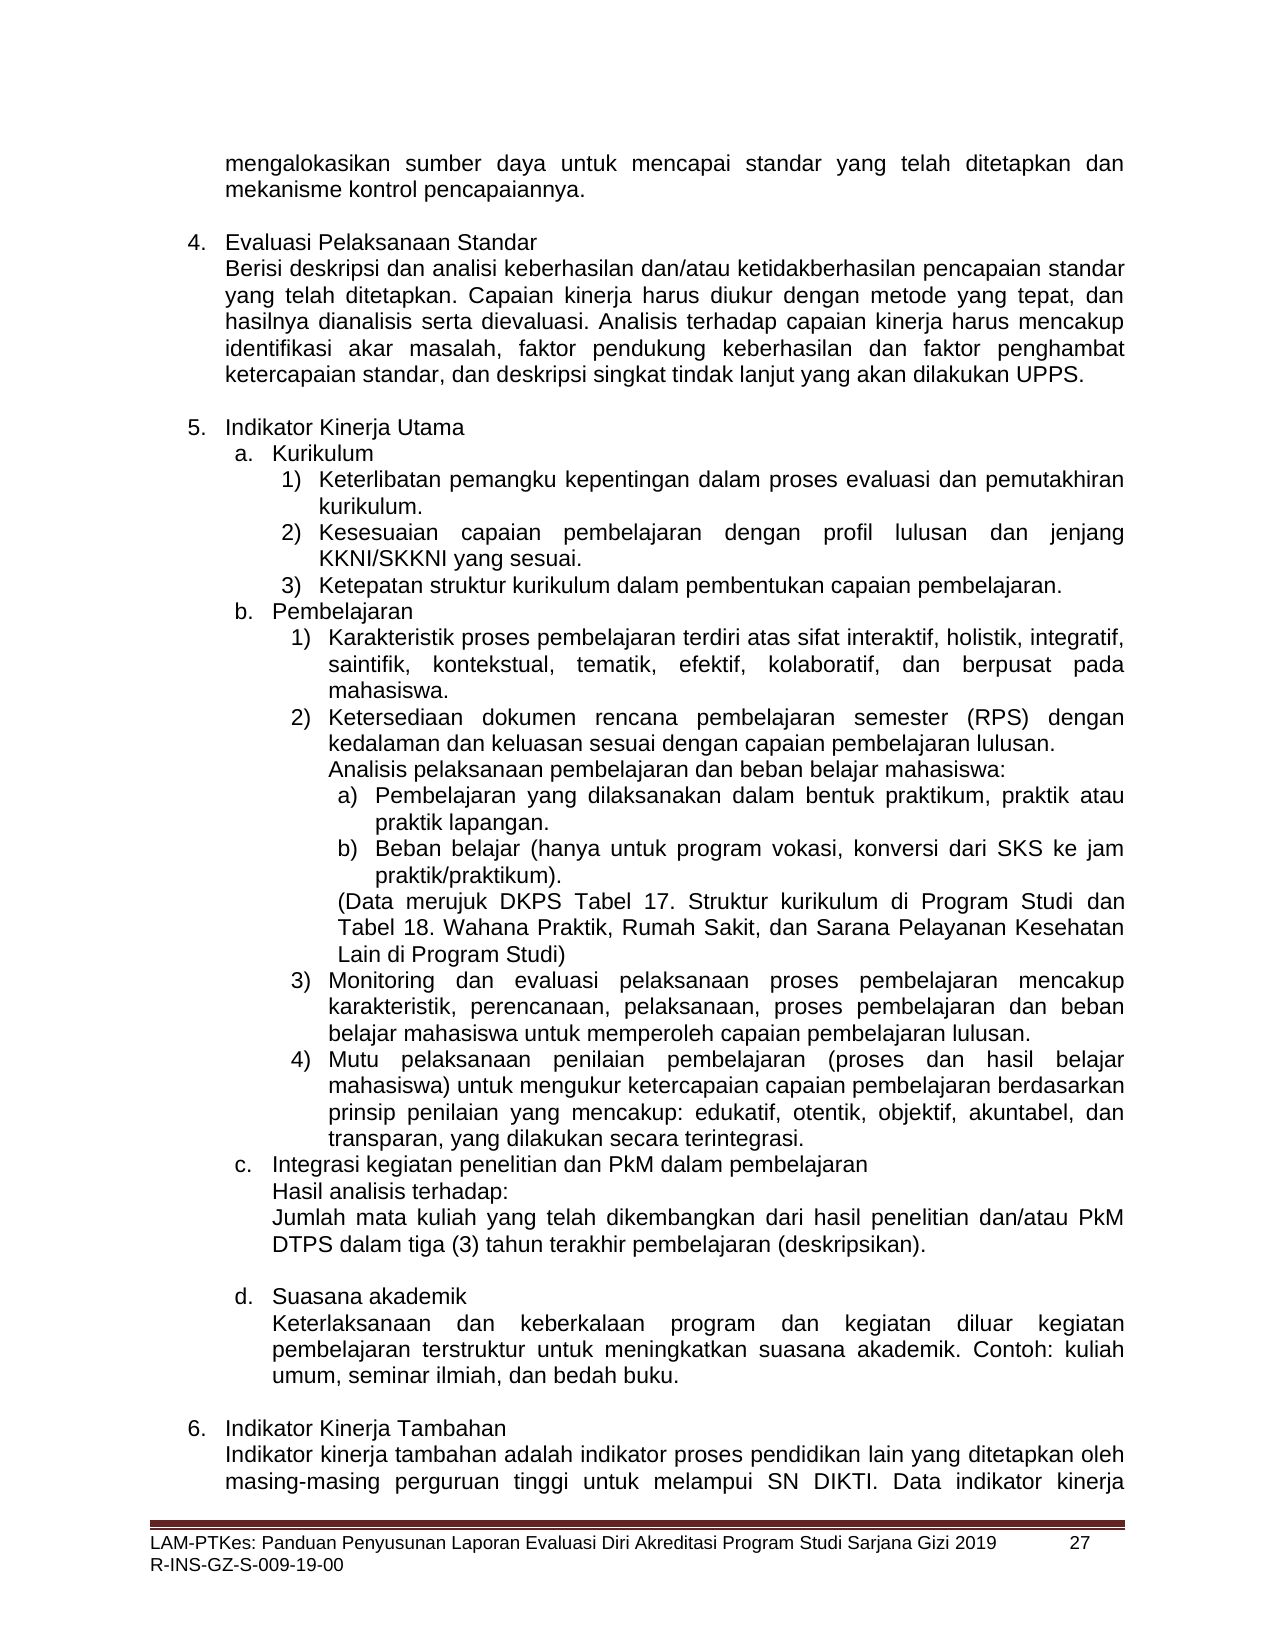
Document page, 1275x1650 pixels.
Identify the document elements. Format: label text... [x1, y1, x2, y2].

list Kurikulum [234, 440, 1125, 466]
list Suasana akademik [234, 1283, 1125, 1309]
list Keterlibatan pemangku kepentingan dalam proses evaluasi dan pemutakhiran kurikulum. [281, 466, 1125, 519]
text Jumlah mata kuliah yang telah dikembangkan dari hasil penelitian dan/atau PkM DTPS dalam tiga (3) tahun terakhir pembelajaran (deskripsikan). [272, 1204, 1125, 1257]
list Ketepatan struktur kurikulum dalam pembentukan capaian pembelajaran. [281, 572, 1125, 598]
list Pembelajaran yang dilaksanakan dalam bentuk praktikum, praktik atau praktik lapangan. [337, 782, 1125, 835]
list Evaluasi Pelaksanaan Standar [187, 229, 1125, 255]
text (Data merujuk DKPS Tabel 17. Struktur kurikulum di Program Studi dan Tabel 18. Wahana Praktik, Rumah Sakit, dan Sarana Pelayanan Kesehatan Lain di Program Studi) [337, 888, 1125, 967]
text Keterlaksanaan dan keberkalaan program dan kegiatan diluar kegiatan pembelajaran terstruktur untuk meningkatkan suasana akademik. Contoh: kuliah umum, seminar ilmiah, dan bedah buku. [272, 1309, 1125, 1389]
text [225, 150, 1125, 203]
text Berisi deskripsi dan analisi keberhasilan dan/atau ketidakberhasilan pencapaian standar yang telah ditetapkan. Capaian kinerja harus diukur dengan metode yang tepat, dan hasilnya dianalisis serta dievaluasi. Analisis terhadap capaian kinerja harus mencakup identifikasi akar masalah, faktor pendukung keberhasilan dan faktor penghambat ketercapaian standar, dan deskripsi singkat tindak lanjut yang akan dilakukan UPPS. [225, 255, 1125, 387]
list Kesesuaian capaian pembelajaran dengan profil lulusan dan jenjang KKNI/SKKNI yang sesuai. [281, 519, 1125, 572]
list Indikator Kinerja Utama [187, 413, 1125, 440]
list Beban belajar (hanya untuk program vokasi, konversi dari SKS ke jam praktik/praktikum). [337, 835, 1125, 888]
text Hasil analisis terhadap: [272, 1178, 1125, 1204]
list Analisis pelaksanaan pembelajaran dan beban belajar mahasiswa: [328, 756, 1125, 782]
list Mutu pelaksanaan penilaian pembelajaran (proses dan hasil belajar mahasiswa) untuk mengukur ketercapaian capaian pembelajaran berdasarkan prinsip penilaian yang mencakup: edukatif, otentik, objektif, akuntabel, dan transparan, yang dilakukan secara terintegrasi. [291, 1046, 1125, 1151]
list Karakteristik proses pembelajaran terdiri atas sifat interaktif, holistik, integratif, saintifik, kontekstual, tematik, efektif, kolaboratif, dan berpusat pada mahasiswa. [291, 624, 1125, 703]
list Monitoring dan evaluasi pelaksanaan proses pembelajaran mencakup karakteristik, perencanaan, pelaksanaan, proses pembelajaran dan beban belajar mahasiswa untuk memperoleh capaian pembelajaran lulusan. [291, 967, 1125, 1046]
list Ketersediaan dokumen rencana pembelajaran semester (RPS) dengan kedalaman dan keluasan sesuai dengan capaian pembelajaran lulusan. [291, 703, 1125, 756]
list Pembelajaran [234, 598, 1125, 624]
list Indikator Kinerja Tambahan [187, 1415, 1125, 1441]
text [225, 1441, 1125, 1494]
list Integrasi kegiatan penelitian dan PkM dalam pembelajaran [234, 1151, 1125, 1178]
